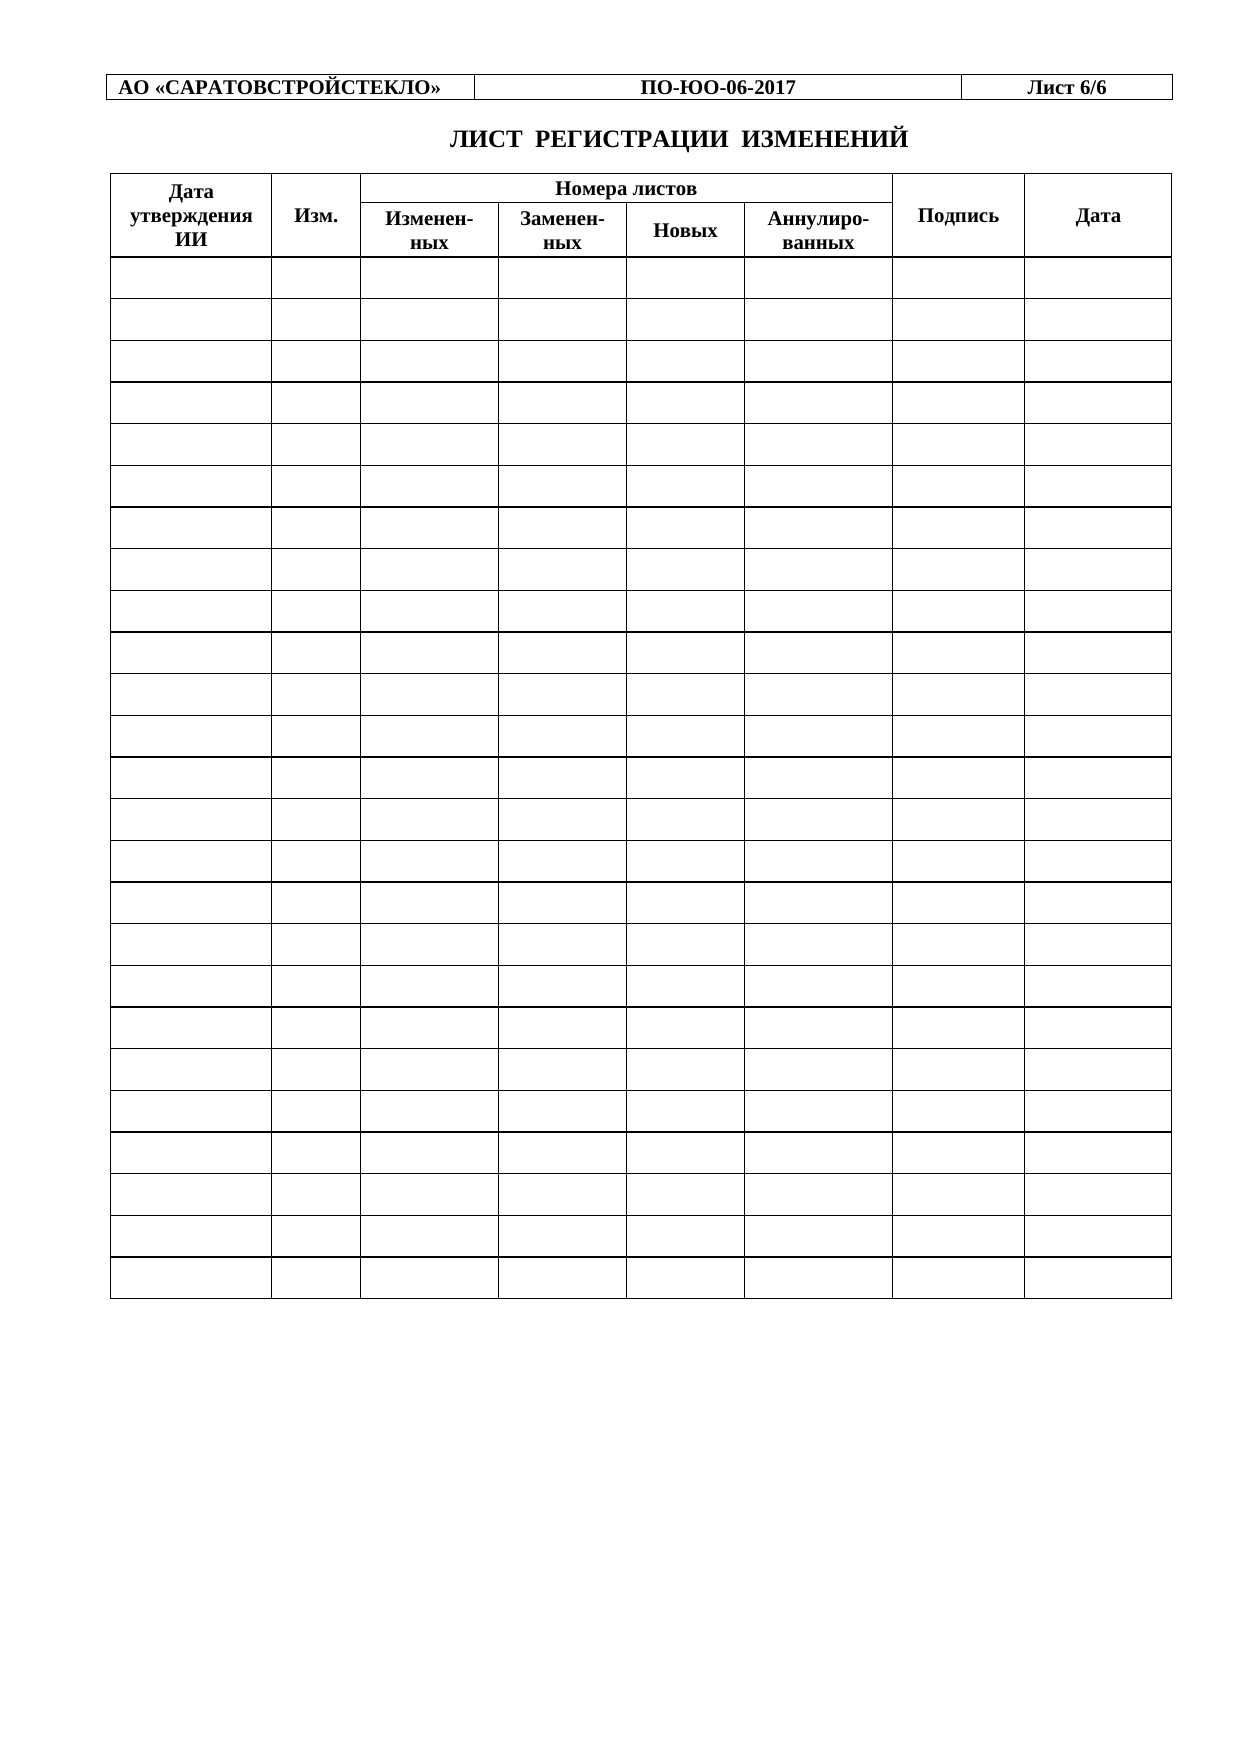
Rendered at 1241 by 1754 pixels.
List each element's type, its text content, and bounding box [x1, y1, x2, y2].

table_cell [627, 758, 744, 798]
table_cell [745, 341, 892, 381]
table_cell [272, 924, 360, 965]
table_cell [111, 341, 271, 381]
table_cell [499, 924, 626, 965]
table_cell [272, 549, 360, 590]
table_cell [272, 674, 360, 715]
table_cell [1025, 758, 1171, 798]
table_cell [893, 341, 1024, 381]
table_cell [893, 841, 1024, 881]
table_cell [272, 799, 360, 840]
table_cell [272, 299, 360, 340]
table_cell [1025, 1216, 1171, 1256]
table_cell [111, 466, 271, 506]
table_cell [745, 674, 892, 715]
table_cell [361, 1216, 498, 1256]
table_cell [745, 258, 892, 298]
table_header Дата утверждения ИИ [111, 174, 271, 256]
table_cell [499, 1133, 626, 1173]
table_cell [111, 1049, 271, 1090]
table_cell [111, 716, 271, 756]
table_cell [893, 758, 1024, 798]
table_cell [111, 549, 271, 590]
table_cell [893, 799, 1024, 840]
table_cell [745, 633, 892, 673]
table_cell [893, 508, 1024, 548]
table_cell [1025, 633, 1171, 673]
table_cell [499, 424, 626, 465]
table_cell [272, 1133, 360, 1173]
table_cell [361, 966, 498, 1006]
table_cell [627, 341, 744, 381]
table_cell [1025, 883, 1171, 923]
table_cell Заменен-ных [499, 203, 626, 256]
table_cell [893, 883, 1024, 923]
table_cell [272, 424, 360, 465]
table_cell [499, 508, 626, 548]
table_cell [361, 883, 498, 923]
table_cell [111, 883, 271, 923]
table_cell [111, 1174, 271, 1215]
table_cell [627, 1049, 744, 1090]
table_cell [361, 799, 498, 840]
table_cell [361, 674, 498, 715]
table_cell [499, 1008, 626, 1048]
table_cell [111, 841, 271, 881]
table_cell Изменен-ных [361, 203, 498, 256]
table_cell [745, 591, 892, 631]
table_cell [893, 1258, 1024, 1298]
table_cell [627, 549, 744, 590]
table_cell [111, 508, 271, 548]
table_cell [893, 424, 1024, 465]
table_cell [272, 1174, 360, 1215]
table_cell [361, 1133, 498, 1173]
table_cell [627, 424, 744, 465]
table_cell [272, 841, 360, 881]
table_cell [745, 1174, 892, 1215]
table_cell [272, 1258, 360, 1298]
table_header Изм. [272, 174, 360, 256]
table_cell [1025, 466, 1171, 506]
table_cell [745, 758, 892, 798]
table_cell [627, 674, 744, 715]
table_cell [745, 799, 892, 840]
table_cell [627, 383, 744, 423]
table_cell [1025, 716, 1171, 756]
table_cell [1025, 924, 1171, 965]
table_cell [272, 633, 360, 673]
table_cell [272, 341, 360, 381]
table_cell [745, 924, 892, 965]
table_cell [499, 799, 626, 840]
table_cell [893, 1049, 1024, 1090]
table_cell [893, 674, 1024, 715]
table_cell [499, 383, 626, 423]
table_cell [361, 508, 498, 548]
table_cell [111, 424, 271, 465]
table_cell [1025, 674, 1171, 715]
table_cell [272, 1008, 360, 1048]
table_cell [627, 258, 744, 298]
table_cell [1025, 1091, 1171, 1131]
table_cell [111, 966, 271, 1006]
table_cell [499, 258, 626, 298]
table_cell [111, 1133, 271, 1173]
table_cell [893, 1091, 1024, 1131]
table_cell [499, 1091, 626, 1131]
table_cell [111, 799, 271, 840]
table_cell [893, 258, 1024, 298]
table_cell [627, 1216, 744, 1256]
table_cell [499, 466, 626, 506]
table_cell [627, 1258, 744, 1298]
table_cell [893, 633, 1024, 673]
table_cell [627, 716, 744, 756]
table_cell [1025, 1049, 1171, 1090]
table_cell [1025, 1258, 1171, 1298]
table_cell [627, 841, 744, 881]
table_cell [361, 1091, 498, 1131]
table_cell [499, 549, 626, 590]
table_cell [499, 341, 626, 381]
table_cell [627, 1133, 744, 1173]
table_cell [499, 591, 626, 631]
table_cell [499, 299, 626, 340]
table_cell Аннулиро-ванных [745, 203, 892, 256]
table_cell Новых [627, 203, 744, 256]
table_cell [499, 674, 626, 715]
table_cell [111, 1008, 271, 1048]
table_cell [745, 966, 892, 1006]
table_cell [499, 883, 626, 923]
table_cell [272, 591, 360, 631]
table_cell [745, 466, 892, 506]
table_cell [627, 591, 744, 631]
table_cell [499, 1049, 626, 1090]
table_cell [272, 1091, 360, 1131]
table_cell [111, 633, 271, 673]
table_cell [499, 966, 626, 1006]
table_cell [499, 1258, 626, 1298]
table_cell [627, 1091, 744, 1131]
table_cell [745, 1258, 892, 1298]
table_cell [745, 716, 892, 756]
table_cell [893, 1216, 1024, 1256]
table_cell [1025, 1133, 1171, 1173]
table_cell [111, 758, 271, 798]
table_cell [499, 841, 626, 881]
table_cell [893, 549, 1024, 590]
table_cell [272, 966, 360, 1006]
table_cell [627, 1008, 744, 1048]
table_cell [111, 674, 271, 715]
table_cell [111, 924, 271, 965]
table_cell [272, 758, 360, 798]
table_cell [1025, 508, 1171, 548]
table_cell [745, 883, 892, 923]
table_cell [361, 633, 498, 673]
table_cell [627, 883, 744, 923]
table_cell [1025, 799, 1171, 840]
table_cell [111, 383, 271, 423]
table_cell [745, 424, 892, 465]
table_cell [627, 1174, 744, 1215]
table_cell [627, 299, 744, 340]
table_cell [361, 841, 498, 881]
table_cell [111, 1216, 271, 1256]
table_cell [361, 341, 498, 381]
table_cell [361, 1049, 498, 1090]
table_cell [1025, 549, 1171, 590]
table_cell [272, 466, 360, 506]
table_cell [361, 466, 498, 506]
table_cell [745, 299, 892, 340]
table_cell [272, 258, 360, 298]
table_header Номера листов [361, 174, 892, 202]
table_cell [893, 1133, 1024, 1173]
table_cell [745, 1091, 892, 1131]
table_cell [361, 924, 498, 965]
table_cell [1025, 299, 1171, 340]
table_cell [893, 383, 1024, 423]
table_cell [627, 966, 744, 1006]
table_cell [1025, 383, 1171, 423]
table_cell [1025, 966, 1171, 1006]
table_cell [1025, 341, 1171, 381]
table_cell [111, 1258, 271, 1298]
table_cell [1025, 258, 1171, 298]
table_cell [1025, 841, 1171, 881]
table_cell [893, 591, 1024, 631]
table_cell [745, 1216, 892, 1256]
table_cell [745, 1049, 892, 1090]
table_cell [893, 466, 1024, 506]
table_cell [111, 591, 271, 631]
table_cell [499, 1174, 626, 1215]
text ЛИСТ РЕГИСТРАЦИИ ИЗМЕНЕНИЙ [118, 124, 1181, 153]
table_header Дата [1025, 174, 1171, 256]
table_cell [627, 799, 744, 840]
table_cell [272, 1216, 360, 1256]
table_cell [361, 299, 498, 340]
table_cell [361, 424, 498, 465]
table_cell [499, 716, 626, 756]
table_cell [361, 549, 498, 590]
table_cell [745, 1133, 892, 1173]
table_cell [893, 299, 1024, 340]
table_cell [627, 924, 744, 965]
table_cell [627, 508, 744, 548]
table_cell [499, 758, 626, 798]
table_cell [111, 299, 271, 340]
table_cell [893, 924, 1024, 965]
table_cell [361, 716, 498, 756]
table_cell [361, 1008, 498, 1048]
table_cell [111, 258, 271, 298]
table_cell [499, 1216, 626, 1256]
table_cell [361, 383, 498, 423]
table_cell [893, 966, 1024, 1006]
table_cell [272, 383, 360, 423]
table_cell [361, 1174, 498, 1215]
table_cell [893, 716, 1024, 756]
table_cell [499, 633, 626, 673]
table_cell [272, 883, 360, 923]
table_cell [272, 1049, 360, 1090]
table_cell [745, 383, 892, 423]
table_cell [745, 549, 892, 590]
table_cell [272, 716, 360, 756]
table_cell [361, 758, 498, 798]
table_cell [1025, 424, 1171, 465]
table_header Подпись [893, 174, 1024, 256]
table_cell [111, 1091, 271, 1131]
table_cell [1025, 1174, 1171, 1215]
table_cell [627, 466, 744, 506]
table_cell [1025, 591, 1171, 631]
table_cell [745, 1008, 892, 1048]
table_cell [361, 258, 498, 298]
table_cell [745, 508, 892, 548]
table_cell [1025, 1008, 1171, 1048]
table_cell [272, 508, 360, 548]
table_cell [893, 1008, 1024, 1048]
table_cell [627, 633, 744, 673]
table_cell [361, 591, 498, 631]
table_cell [361, 1258, 498, 1298]
table_cell [745, 841, 892, 881]
table_cell [893, 1174, 1024, 1215]
